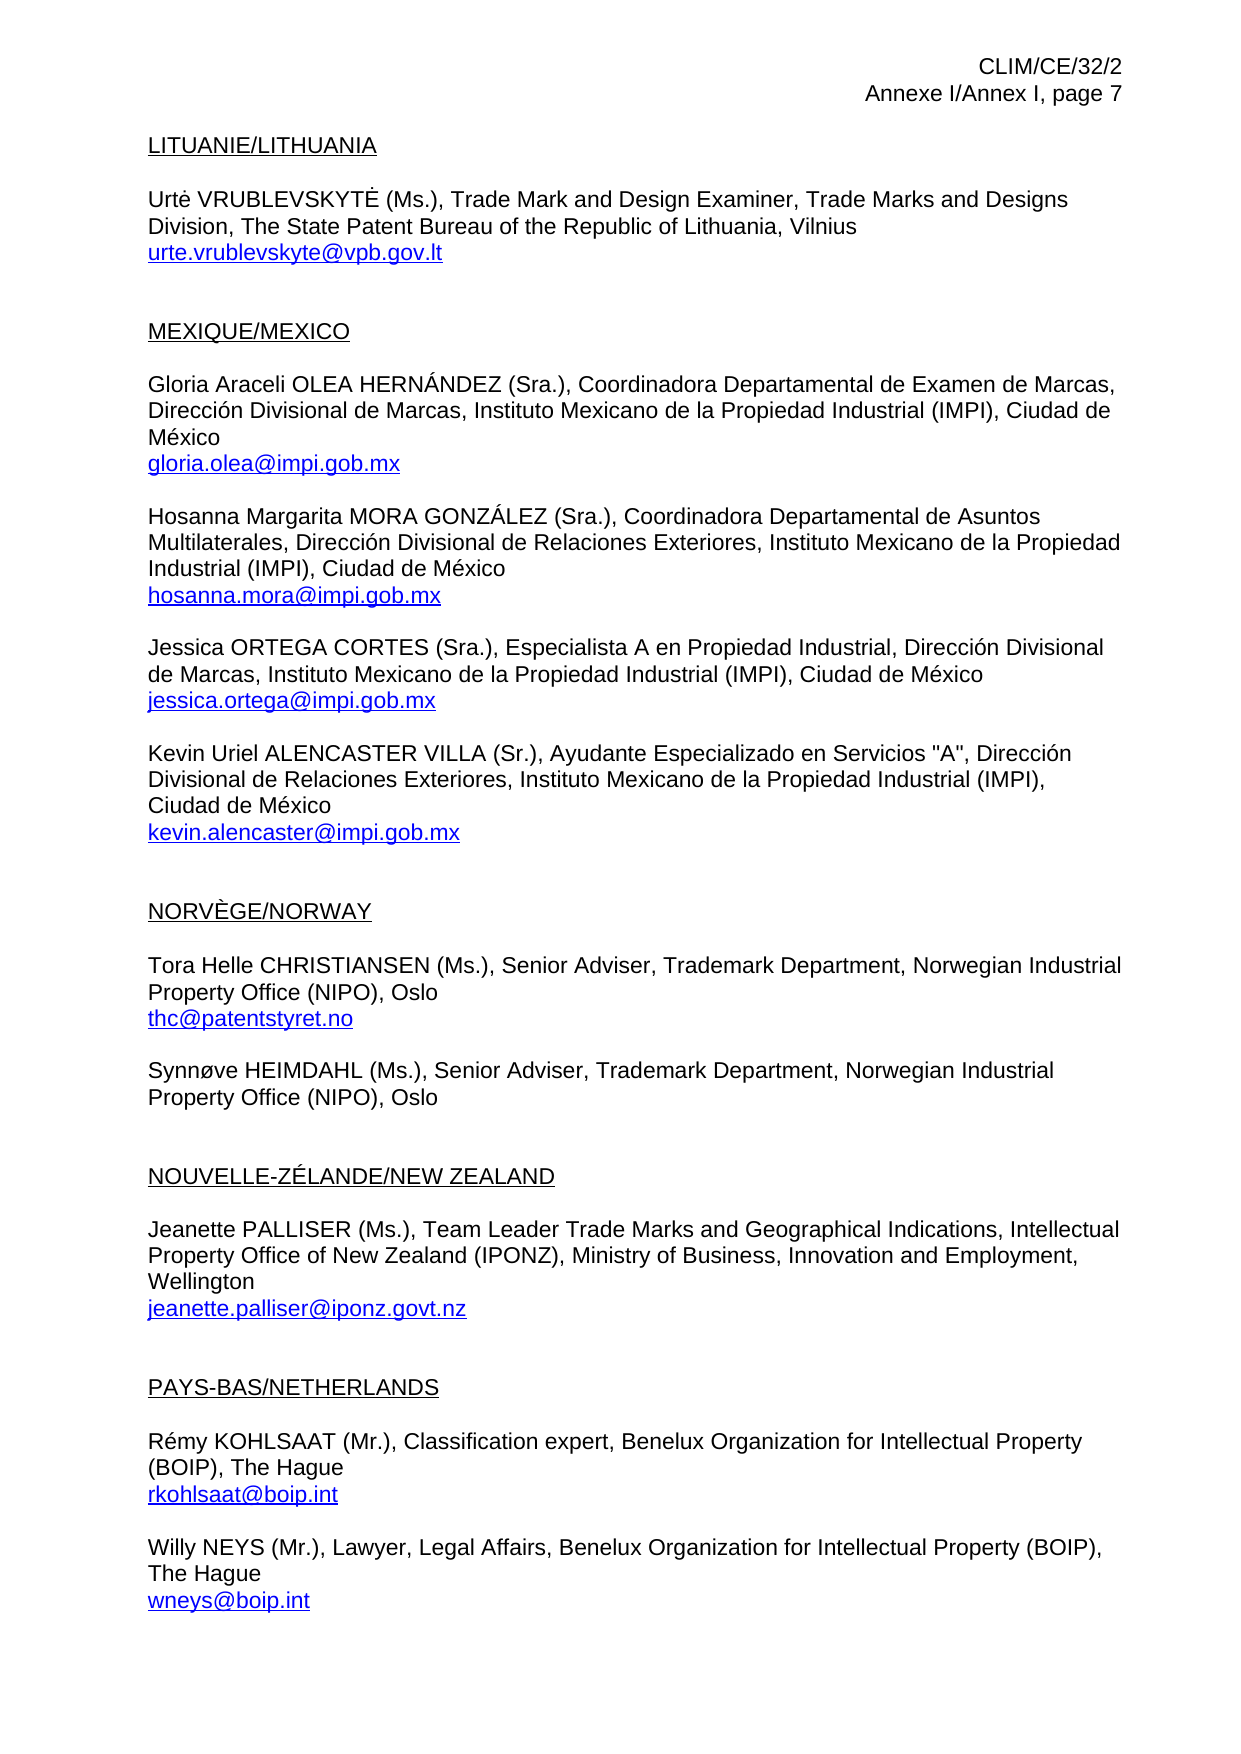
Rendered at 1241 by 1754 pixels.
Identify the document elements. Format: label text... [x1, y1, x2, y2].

text Hosanna Margarita MORA GONZÁLEZ (Sra.), Coordinadora Departamental de Asuntos Multilaterales, Dirección Divisional de Relaciones Exteriores, Instituto Mexicano de la Propiedad Industrial (IMPI), Ciudad de México [148, 503, 1122, 582]
text rkohlsaat@boip.int [148, 1481, 1122, 1507]
text gloria.olea@impi.gob.mx [148, 450, 1122, 476]
text jessica.ortega@impi.gob.mx [148, 687, 1122, 740]
text Gloria Araceli OLEA HERNÁNDEZ (Sra.), Coordinadora Departamental de Examen de Marcas, Dirección Divisional de Marcas, Instituto Mexicano de la Propiedad Industrial (IMPI), Ciudad de México [148, 371, 1122, 450]
text Jeanette PALLISER (Ms.), Team Leader Trade Marks and Geographical Indications, Intellectual Property Office of New Zealand (IPONZ), Ministry of Business, Innovation and Employment, Wellington [148, 1216, 1122, 1295]
text kevin.alencaster@impi.gob.mx [148, 819, 1122, 845]
text hosanna.mora@impi.gob.mx [148, 582, 1122, 608]
text Synnøve HEIMDAHL (Ms.), Senior Adviser, Trademark Department, Norwegian Industrial Property Office (NIPO), Oslo [148, 1057, 1122, 1110]
text MEXIQUE/MEXICO [148, 318, 1122, 344]
text NOUVELLE-ZÉLANDE/NEW ZEALAND [148, 1163, 1122, 1189]
text urte.vrublevskyte@vpb.gov.lt [148, 239, 1122, 292]
text Jessica ORTEGA CORTES (Sra.), Especialista A en Propiedad Industrial, Dirección Divisional de Marcas, Instituto Mexicano de la Propiedad Industrial (IMPI), Ciudad de México [148, 634, 1122, 687]
text Rémy KOHLSAAT (Mr.), Classification expert, Benelux Organization for Intellectual Property (BOIP), The Hague [148, 1428, 1122, 1481]
text NORVÈGE/NORWAY [148, 898, 1122, 925]
text Kevin Uriel ALENCASTER VILLA (Sr.), Ayudante Especializado en Servicios "A", Dirección Divisional de Relaciones Exteriores, Instituto Mexicano de la Propiedad Industrial (IMPI), Ciudad de México [148, 740, 1122, 819]
text Urtė VRUBLEVSKYTĖ (Ms.), Trade Mark and Design Examiner, Trade Marks and Designs Division, The State Patent Bureau of the Republic of Lithuania, Vilnius [148, 186, 1122, 239]
text Tora Helle CHRISTIANSEN (Ms.), Senior Adviser, Trademark Department, Norwegian Industrial Property Office (NIPO), Oslo [148, 952, 1122, 1005]
text LITUANIE/LITHUANIA [148, 132, 1122, 159]
text jeanette.palliser@iponz.govt.nz [148, 1295, 1122, 1321]
text thc@patentstyret.no [148, 1005, 1122, 1031]
text wneys@boip.int [148, 1587, 1122, 1613]
text PAYS-BAS/NETHERLANDS [148, 1374, 1122, 1401]
text Willy NEYS (Mr.), Lawyer, Legal Affairs, Benelux Organization for Intellectual Property (BOIP), The Hague [148, 1534, 1122, 1587]
